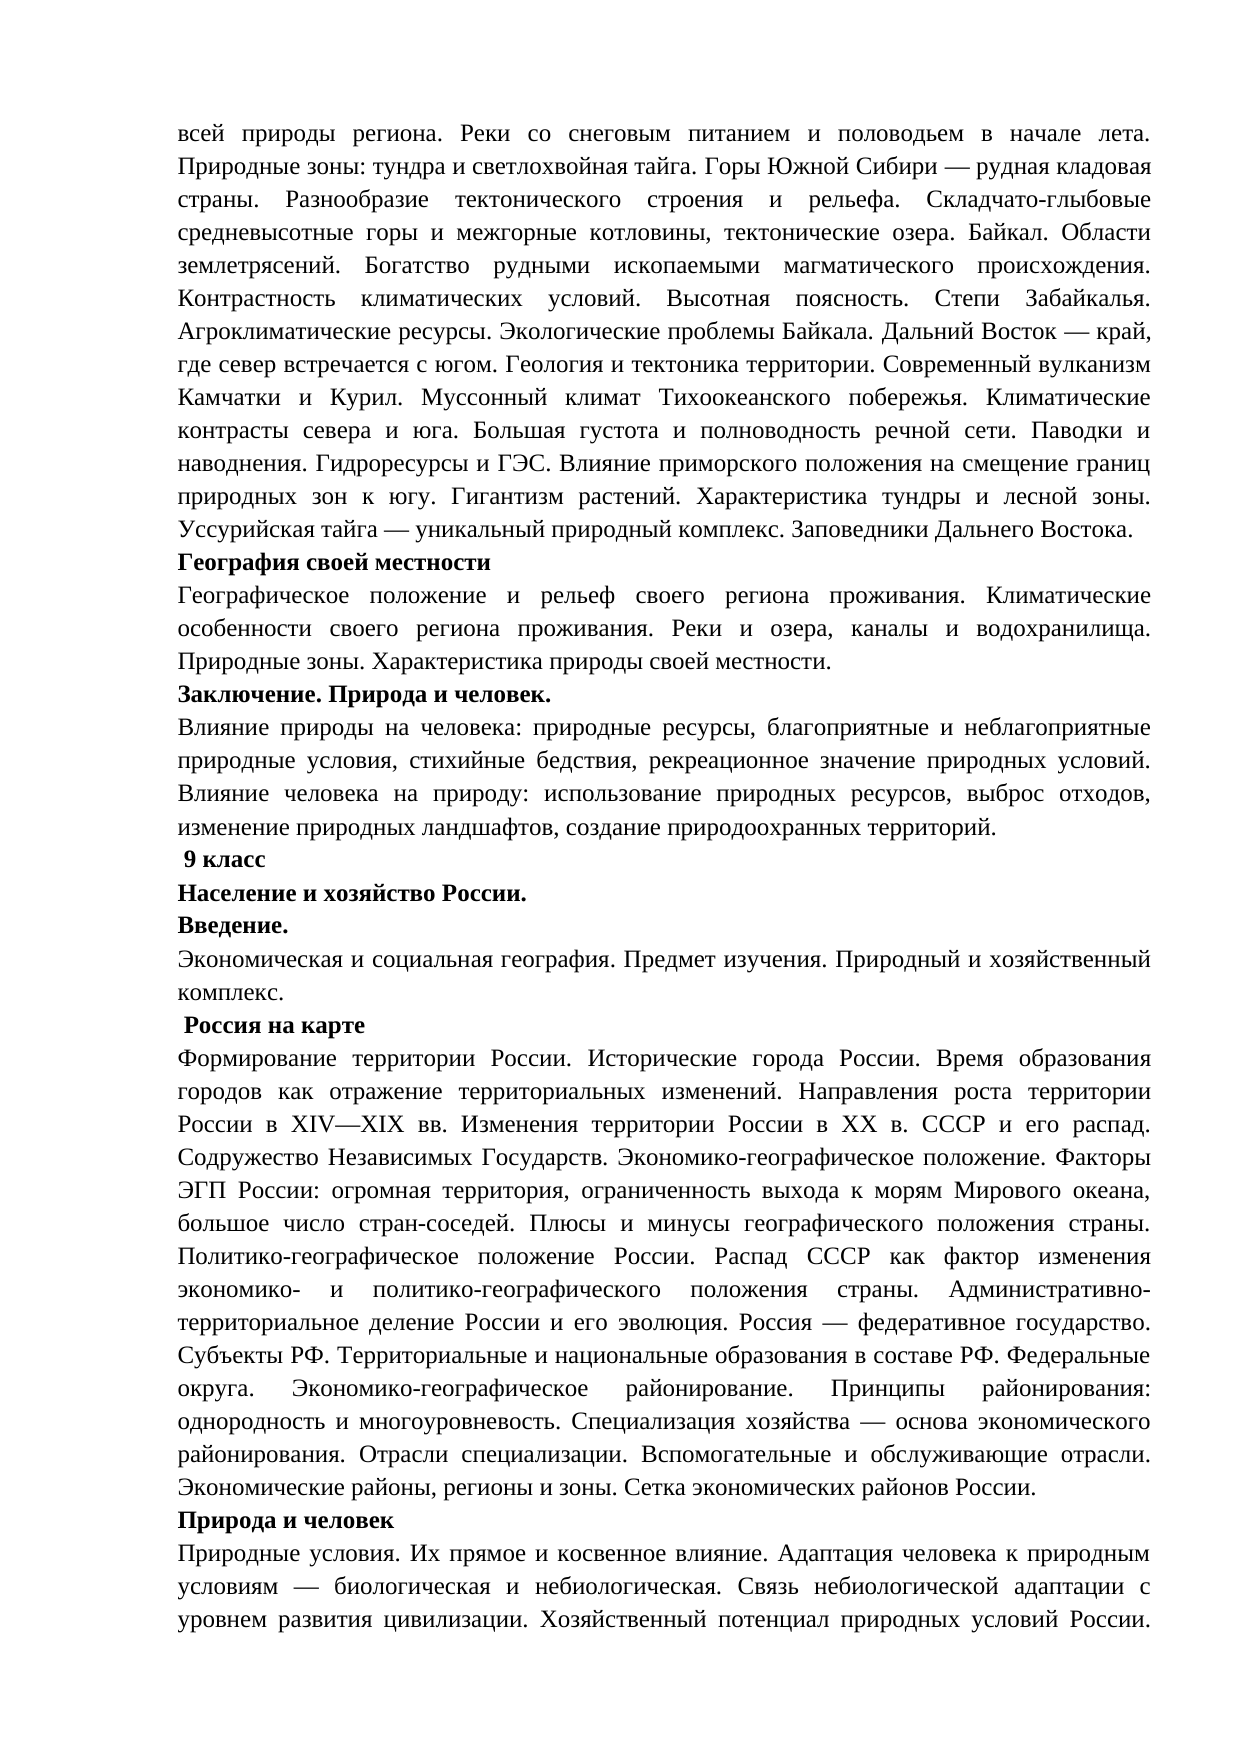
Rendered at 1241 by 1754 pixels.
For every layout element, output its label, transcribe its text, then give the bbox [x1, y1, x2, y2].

text Природа и человек [177, 1505, 1152, 1534]
text Влияние природы на человека: природные ресурсы, благоприятные и неблагоприятные природные условия, стихийные бедствия, рекреационное значение природных условий. Влияние человека на природу: использование природных ресурсов, выброс отходов, изменение природных ландшафтов, создание природоохранных территорий. [177, 712, 1152, 840]
text Заключение. Природа и человек. [177, 679, 1152, 708]
text Россия на карте [177, 1010, 1152, 1038]
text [177, 1538, 1152, 1633]
text Экономическая и социальная география. Предмет изучения. Природный и хозяйственный комплекс. [177, 944, 1152, 1005]
text 9 класс [177, 844, 1152, 873]
text Географическое положение и рельеф своего региона проживания. Климатические особенности своего региона проживания. Реки и озера, каналы и водохранилища. Природные зоны. Характеристика природы своей местности. [177, 580, 1152, 675]
text Формирование территории России. Исторические города России. Время образования городов как отражение территориальных изменений. Направления роста территории России в XIV—XIX вв. Изменения территории России в ХХ в. СССР и его распад. Содружество Независимых Государств. Экономико-географическое положение. Факторы ЭГП России: огромная территория, ограниченность выхода к морям Мирового океана, большое число стран-соседей. Плюсы и минусы географического положения страны. Политико-географическое положение России. Распад СССР как фактор изменения экономико- и политико-географического положения страны. Административно-территориальное деление России и его эволюция. Россия — федеративное государство. Субъекты РФ. Территориальные и национальные образования в составе РФ. Федеральные округа. Экономико-географическое районирование. Принципы районирования: однородность и многоуровневость. Специализация хозяйства — основа экономического районирования. Отрасли специализации. Вспомогательные и обслуживающие отрасли. Экономические районы, регионы и зоны. Сетка экономических районов России. [177, 1043, 1152, 1501]
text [177, 118, 1152, 543]
text Введение. [177, 911, 1152, 939]
text География своей местности [177, 547, 1152, 576]
text Население и хозяйство России. [177, 878, 1152, 906]
